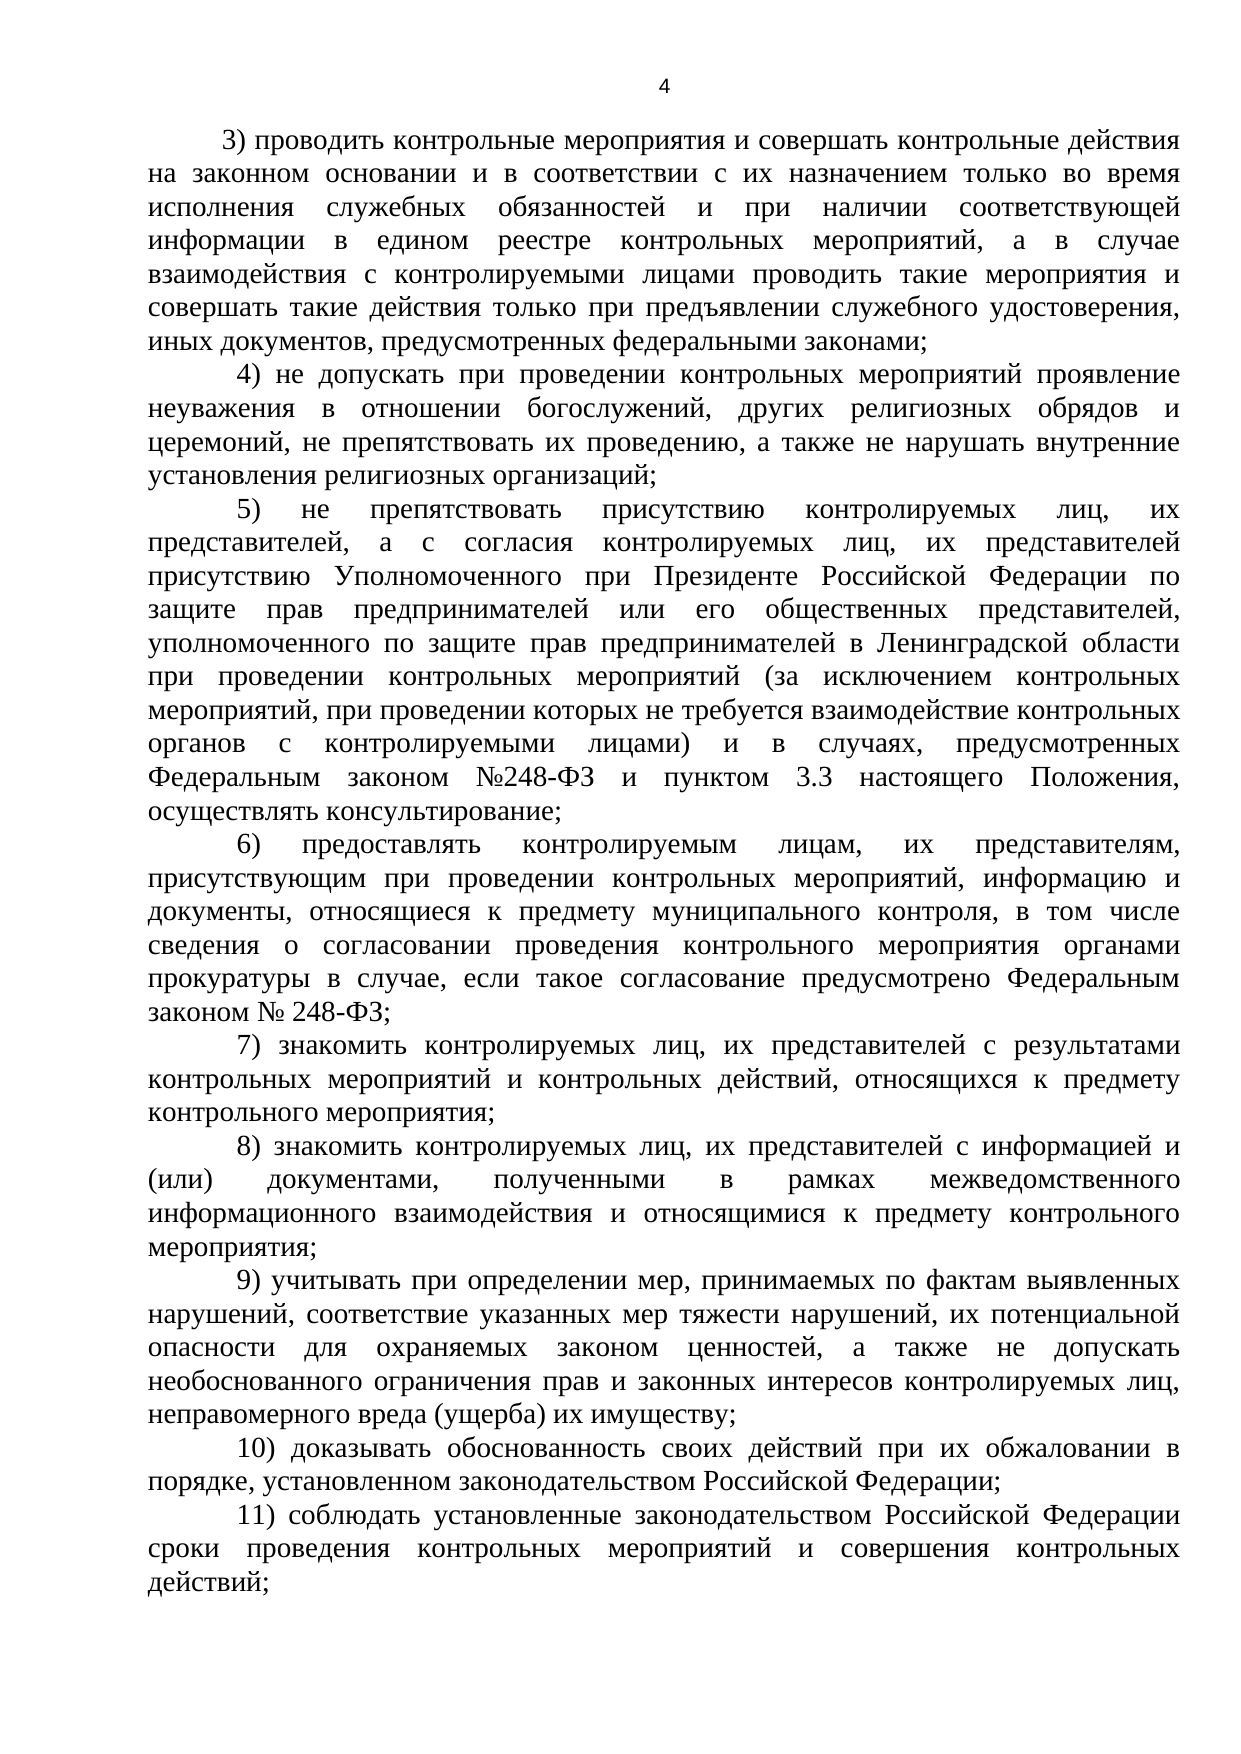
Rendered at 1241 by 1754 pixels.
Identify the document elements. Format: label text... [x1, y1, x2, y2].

list 5) не препятствовать присутствию контролируемых лиц, их представителей, а с согласия контролируемых лиц, их представителей присутствию Уполномоченного при Президенте Российской Федерации по защите прав предпринимателей или его общественных представителей, уполномоченного по защите прав предпринимателей в Ленинградской области при проведении контрольных мероприятий (за исключением контрольных мероприятий, при проведении которых не требуется взаимодействие контрольных органов с контролируемыми лицами) и в случаях, предусмотренных Федеральным законом №248-ФЗ и пунктом 3.3 настоящего Положения, осуществлять консультирование; [148, 491, 1181, 826]
list 8) знакомить контролируемых лиц, их представителей с информацией и (или) документами, полученными в рамках межведомственного информационного взаимодействия и относящимися к предмету контрольного мероприятия; [148, 1128, 1181, 1262]
list 7) знакомить контролируемых лиц, их представителей с результатами контрольных мероприятий и контрольных действий, относящихся к предмету контрольного мероприятия; [148, 1027, 1181, 1128]
list 11) соблюдать установленные законодательством Российской Федерации сроки проведения контрольных мероприятий и совершения контрольных действий; [148, 1497, 1181, 1598]
list 6) предоставлять контролируемым лицам, их представителям, присутствующим при проведении контрольных мероприятий, информацию и документы, относящиеся к предмету муниципального контроля, в том числе сведения о согласовании проведения контрольного мероприятия органами прокуратуры в случае, если такое согласование предусмотрено Федеральным законом № 248-ФЗ; [148, 826, 1181, 1027]
list 10) доказывать обоснованность своих действий при их обжаловании в порядке, установленном законодательством Российской Федерации; [148, 1430, 1181, 1497]
list 4) не допускать при проведении контрольных мероприятий проявление неуважения в отношении богослужений, других религиозных обрядов и церемоний, не препятствовать их проведению, а также не нарушать внутренние установления религиозных организаций; [148, 357, 1181, 491]
list 9) учитывать при определении мер, принимаемых по фактам выявленных нарушений, соответствие указанных мер тяжести нарушений, их потенциальной опасности для охраняемых законом ценностей, а также не допускать необоснованного ограничения прав и законных интересов контролируемых лиц, неправомерного вреда (ущерба) их имуществу; [148, 1262, 1181, 1430]
list 3) проводить контрольные мероприятия и совершать контрольные действия на законном основании и в соответствии с их назначением только во время исполнения служебных обязанностей и при наличии соответствующей информации в едином реестре контрольных мероприятий, а в случае взаимодействия с контролируемыми лицами проводить такие мероприятия и совершать такие действия только при предъявлении служебного удостоверения, иных документов, предусмотренных федеральными законами; [148, 122, 1181, 357]
